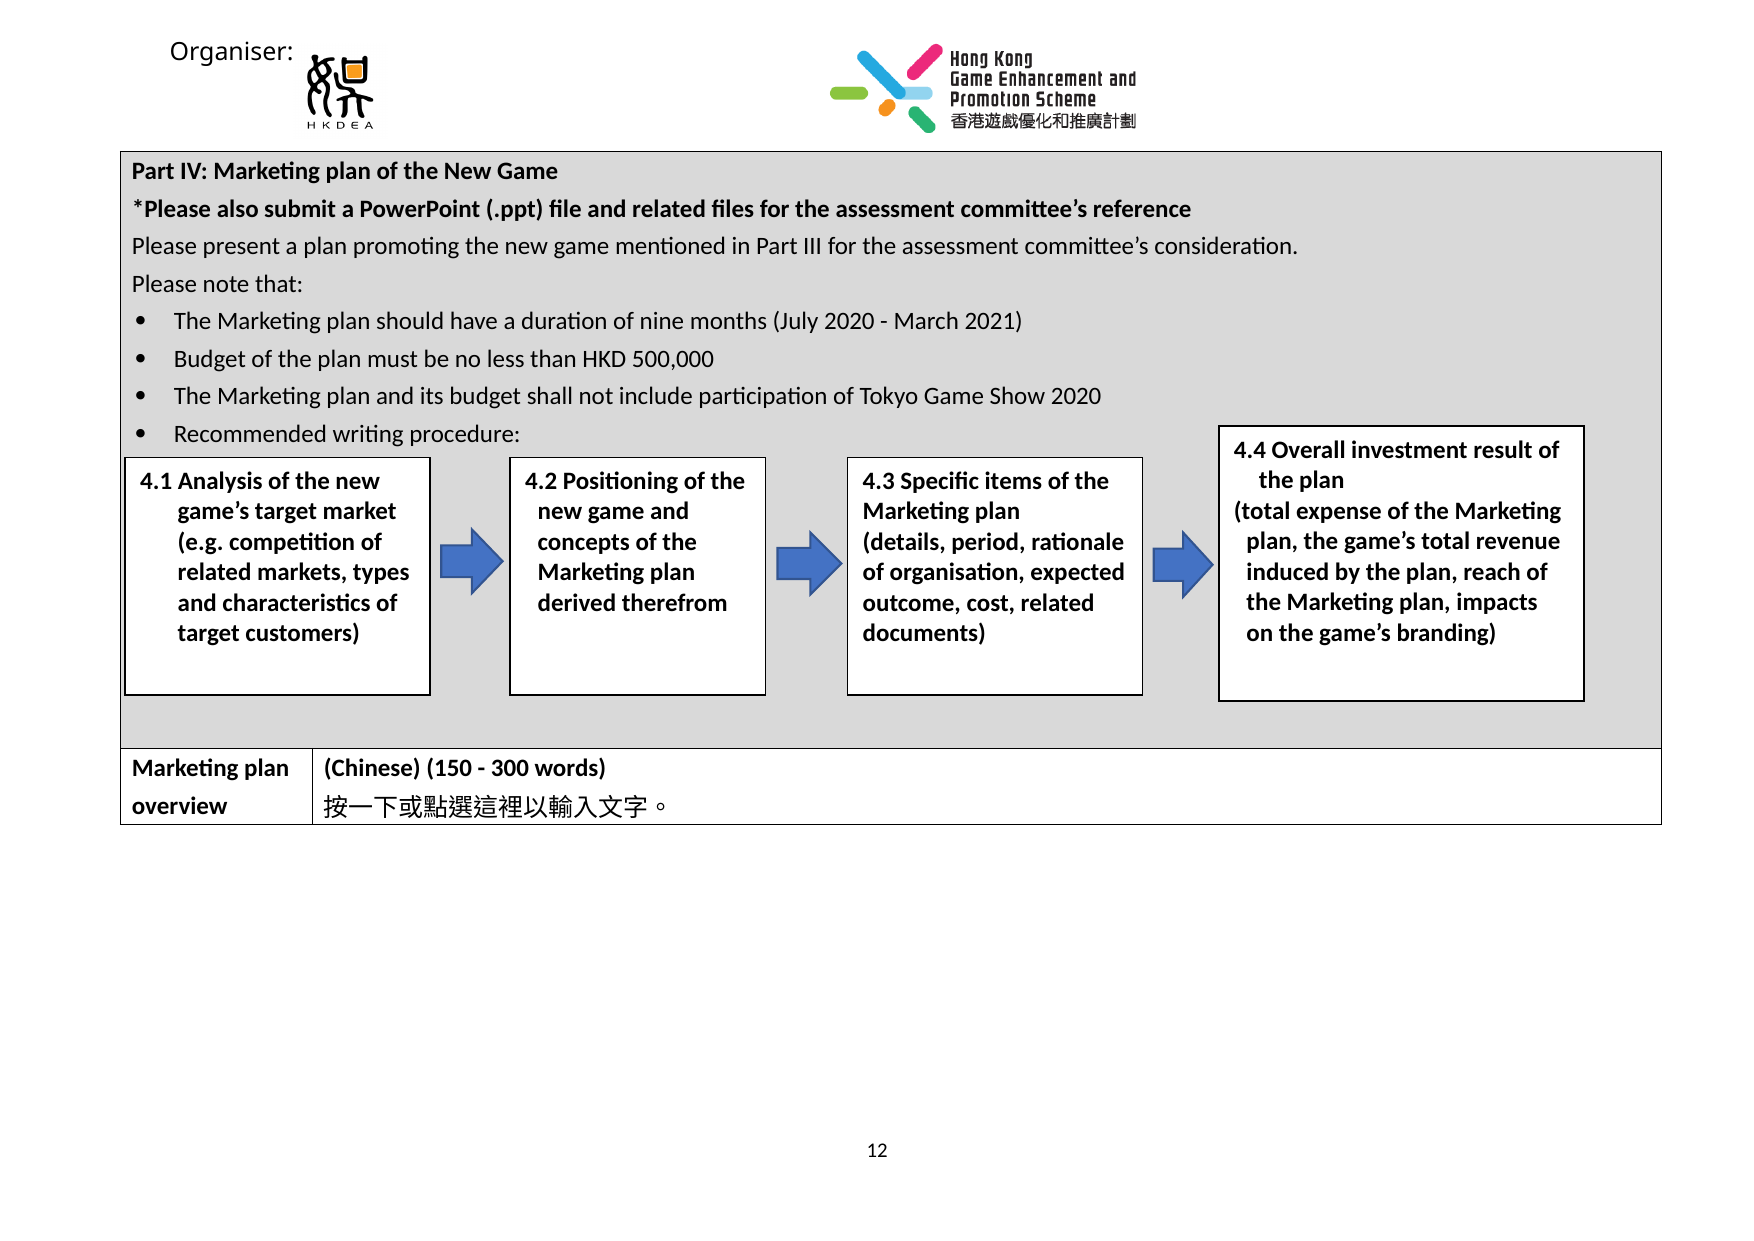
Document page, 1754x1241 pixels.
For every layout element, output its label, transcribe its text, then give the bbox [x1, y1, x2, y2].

table_cell Marketing plan overview [121, 749, 312, 824]
picture [829, 43, 1136, 133]
picture [292, 43, 388, 139]
table_header Part IV: Marketing plan of the New Game *Please also submit a PowerPoint (.ppt) file and related files for the assessment committee’s reference Please present a plan promoting the new game mentioned in Part III for the assessment committee’s consideration. Please note that: The Marketing plan should have a duration of nine months (July 2020 - March 2021) Budget of the plan must be no less than HKD 500,000 The Marketing plan and its budget shall not include participation of Tokyo Game Show 2020 Recommended writing procedure: [121, 152, 1661, 748]
table_cell (Chinese) (150 - 300 words) [313, 749, 1661, 824]
